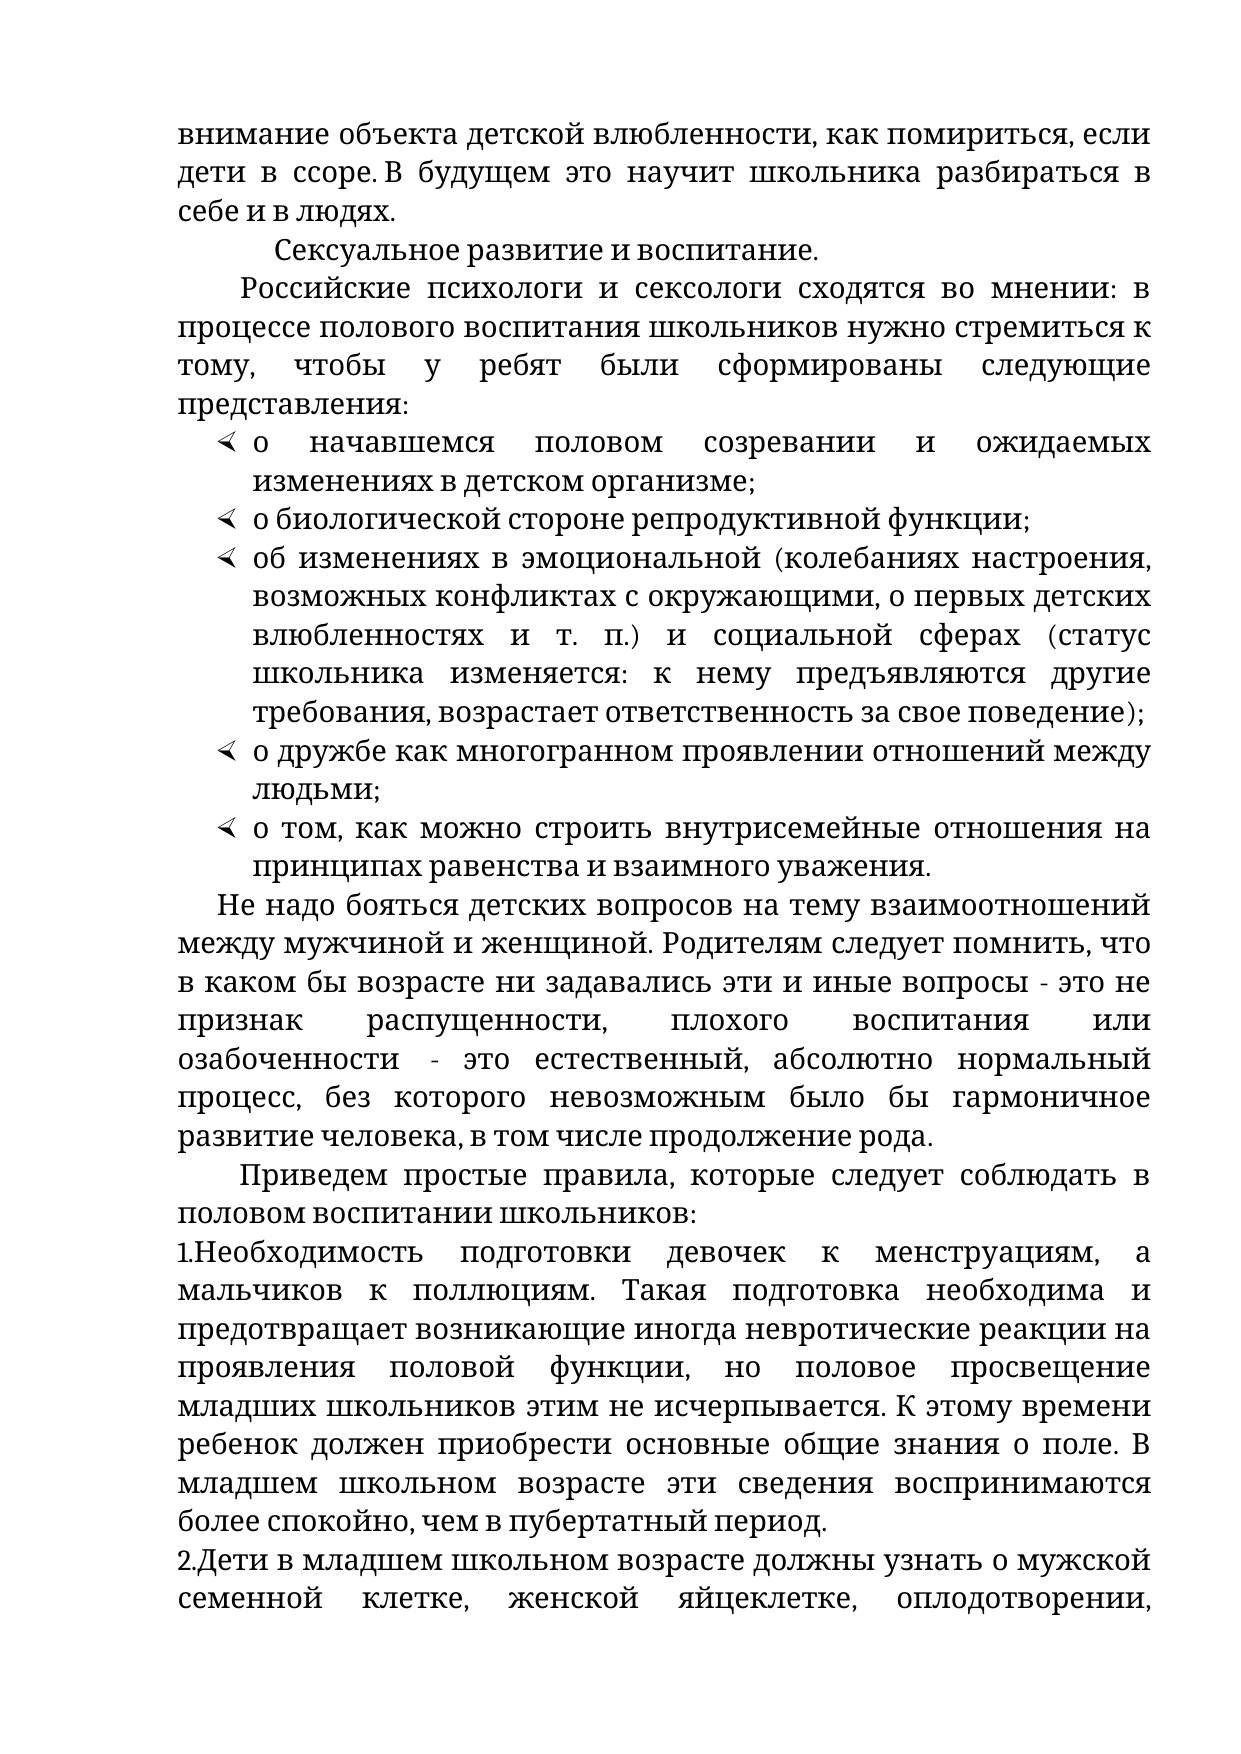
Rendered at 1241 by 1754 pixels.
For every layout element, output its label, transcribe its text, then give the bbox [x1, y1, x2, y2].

text Российские психологи и сексологи сходятся во мнении: в процессе полового воспитания школьников нужно стремиться к тому, чтобы у ребят были сформированы следующие представления: [177, 272, 1152, 421]
text Сексуальное развитие и воспитание. [177, 234, 1152, 267]
list об изменениях в эмоциональной (колебаниях настроения, возможных конфликтах с окружающими, о первых детских влюбленностях и т. п.) и социальной сферах (статус школьника изменяется: к нему предъявляются другие требования, возрастает ответственность за свое поведение); [215, 542, 1152, 730]
list о биологической стороне репродуктивной функции; [215, 503, 1152, 537]
list о дружбе как многогранном проявлении отношений между людьми; [215, 735, 1152, 807]
text Не надо бояться детских вопросов на тему взаимоотношений между мужчиной и женщиной. Родителям следует помнить, что в каком бы возрасте ни задавались эти и иные вопросы - это не признак распущенности, плохого воспитания или озабоченности - это естественный, абсолютно нормальный процесс, без которого невозможным было бы гармоничное развитие человека, в том числе продолжение рода. [177, 889, 1152, 1154]
text Приведем простые правила, которые следует соблюдать в половом воспитании школьников: [177, 1159, 1152, 1231]
text 1.Необходимость подготовки девочек к менструациям, а мальчиков к поллюциям. Такая подготовка необходима и предотвращает возникающие иногда невротические реакции на проявления половой функции, но половое просвещение младших школьников этим не исчерпывается. К этому времени ребенок должен приобрести основные общие знания о поле. В младшем школьном возрасте эти сведения воспринимаются более спокойно, чем в пубертатный период. [177, 1236, 1152, 1539]
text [177, 1544, 1152, 1616]
list о том, как можно строить внутрисемейные отношения на принципах равенства и взаимного уважения. [215, 812, 1152, 884]
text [177, 118, 1152, 229]
list о начавшемся половом созревании и ожидаемых изменениях в детском организме; [215, 426, 1152, 498]
